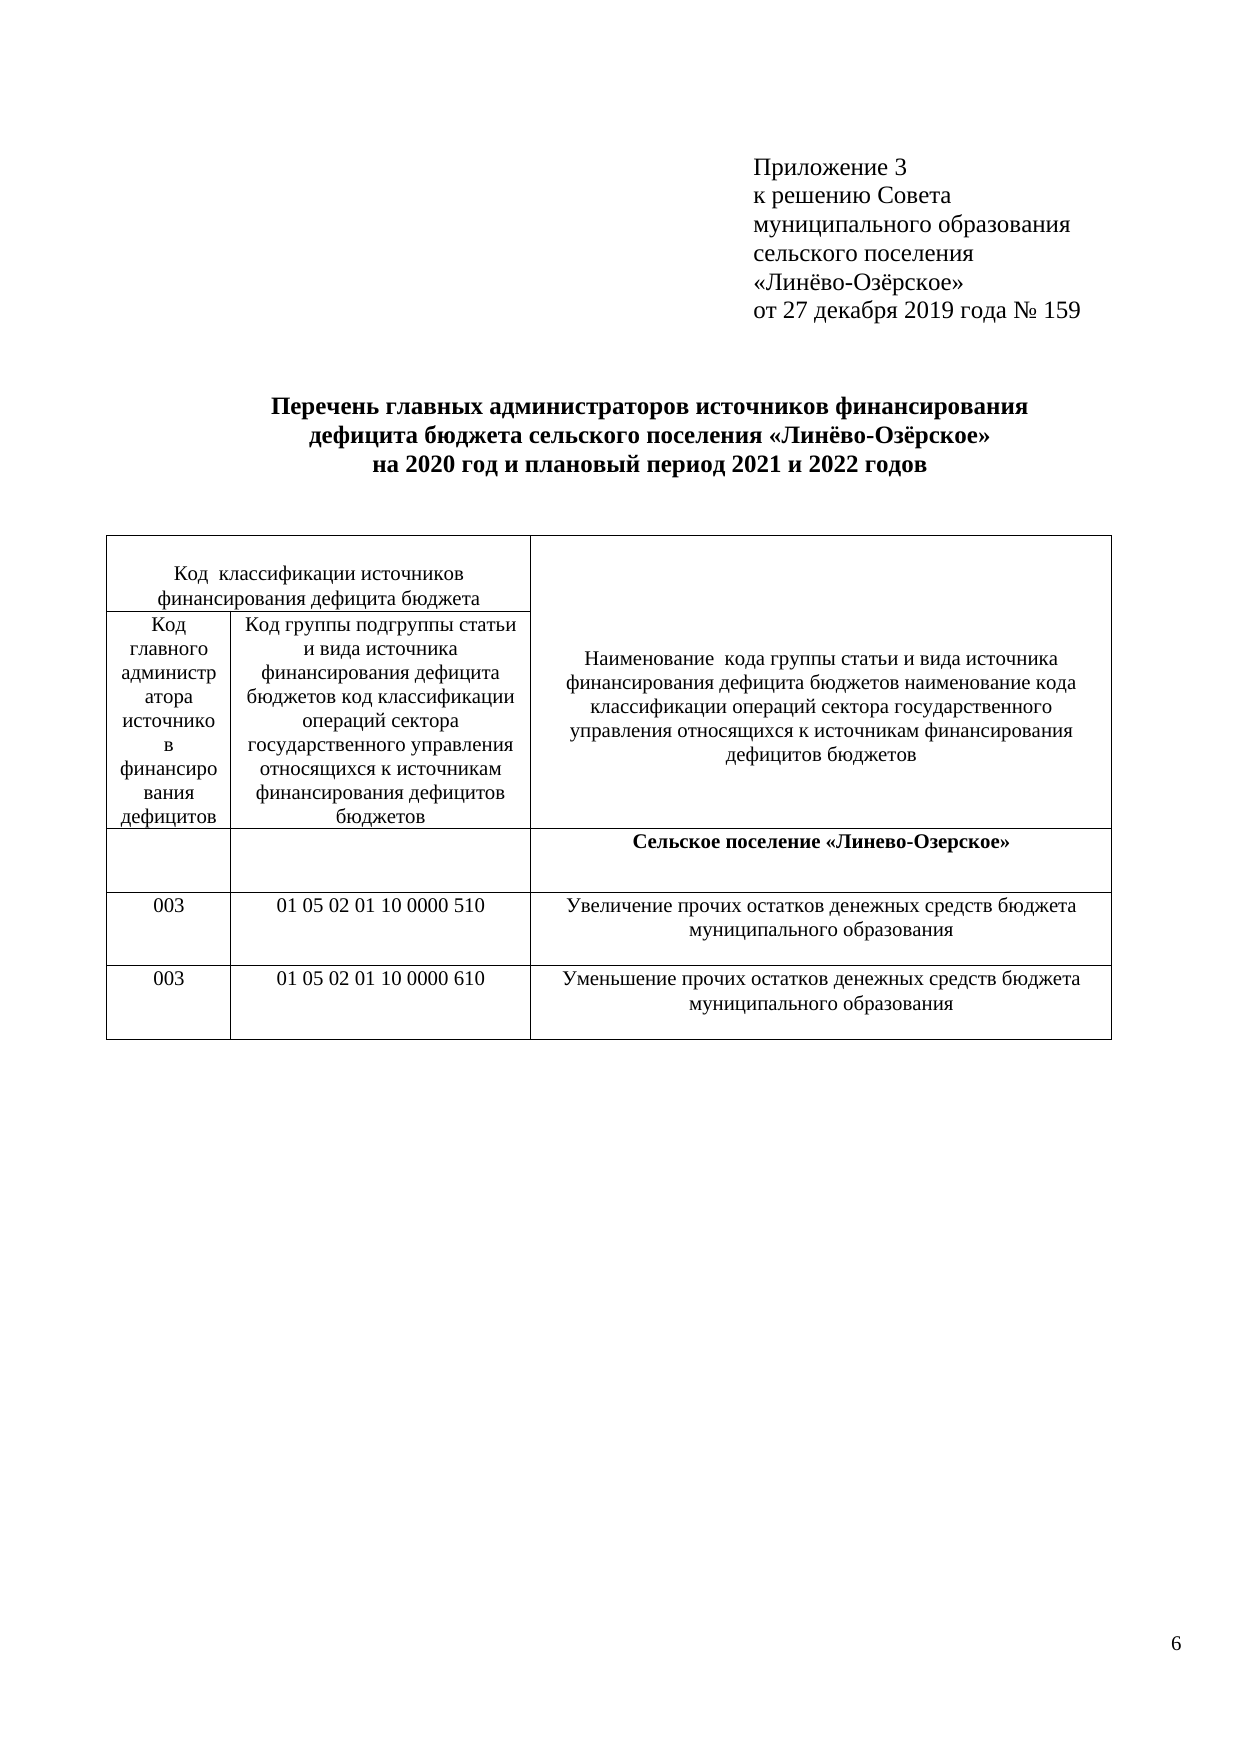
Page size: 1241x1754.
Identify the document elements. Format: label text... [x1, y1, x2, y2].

text на 2020 год и плановый период 2021 и 2022 годов [118, 449, 1181, 477]
text «Линёво-Озёрское» [118, 267, 1181, 295]
text Перечень главных администраторов источников финансирования [118, 391, 1181, 420]
table_cell 003 [107, 893, 230, 965]
table_cell 003 [107, 966, 230, 1038]
text дефицита бюджета сельского поселения «Линёво-Озёрское» [118, 420, 1181, 449]
text к решению Совета [118, 180, 1181, 209]
table_cell [107, 829, 230, 892]
text муниципального образования [118, 209, 1181, 238]
table_cell Уменьшение прочих остатков денежных средств бюджета муниципального образования [531, 966, 1111, 1038]
table_cell Увеличение прочих остатков денежных средств бюджета муниципального образования [531, 893, 1111, 965]
text сельского поселения [118, 238, 1181, 267]
table_cell Сельское поселение «Линево-Озерское» [531, 829, 1111, 892]
table_cell Код главного администратора источников финансирования дефицитов [107, 612, 230, 828]
table_cell [231, 829, 530, 892]
table_cell 01 05 02 01 10 0000 510 [231, 893, 530, 965]
table_header Наименование кода группы статьи и вида источника финансирования дефицита бюджетов наименование кода классификации операций сектора государственного управления относящихся к источникам финансирования дефицитов бюджетов [531, 536, 1111, 828]
text от 27 декабря 2019 года № 159 [118, 295, 1181, 324]
table_cell Код группы подгруппы статьи и вида источника финансирования дефицита бюджетов код классификации операций сектора государственного управления относящихся к источникам финансирования дефицитов бюджетов [231, 612, 530, 828]
table_cell 01 05 02 01 10 0000 610 [231, 966, 530, 1038]
table_header Код классификации источников финансирования дефицита бюджета [107, 536, 530, 611]
text Приложение 3 [118, 152, 1181, 180]
